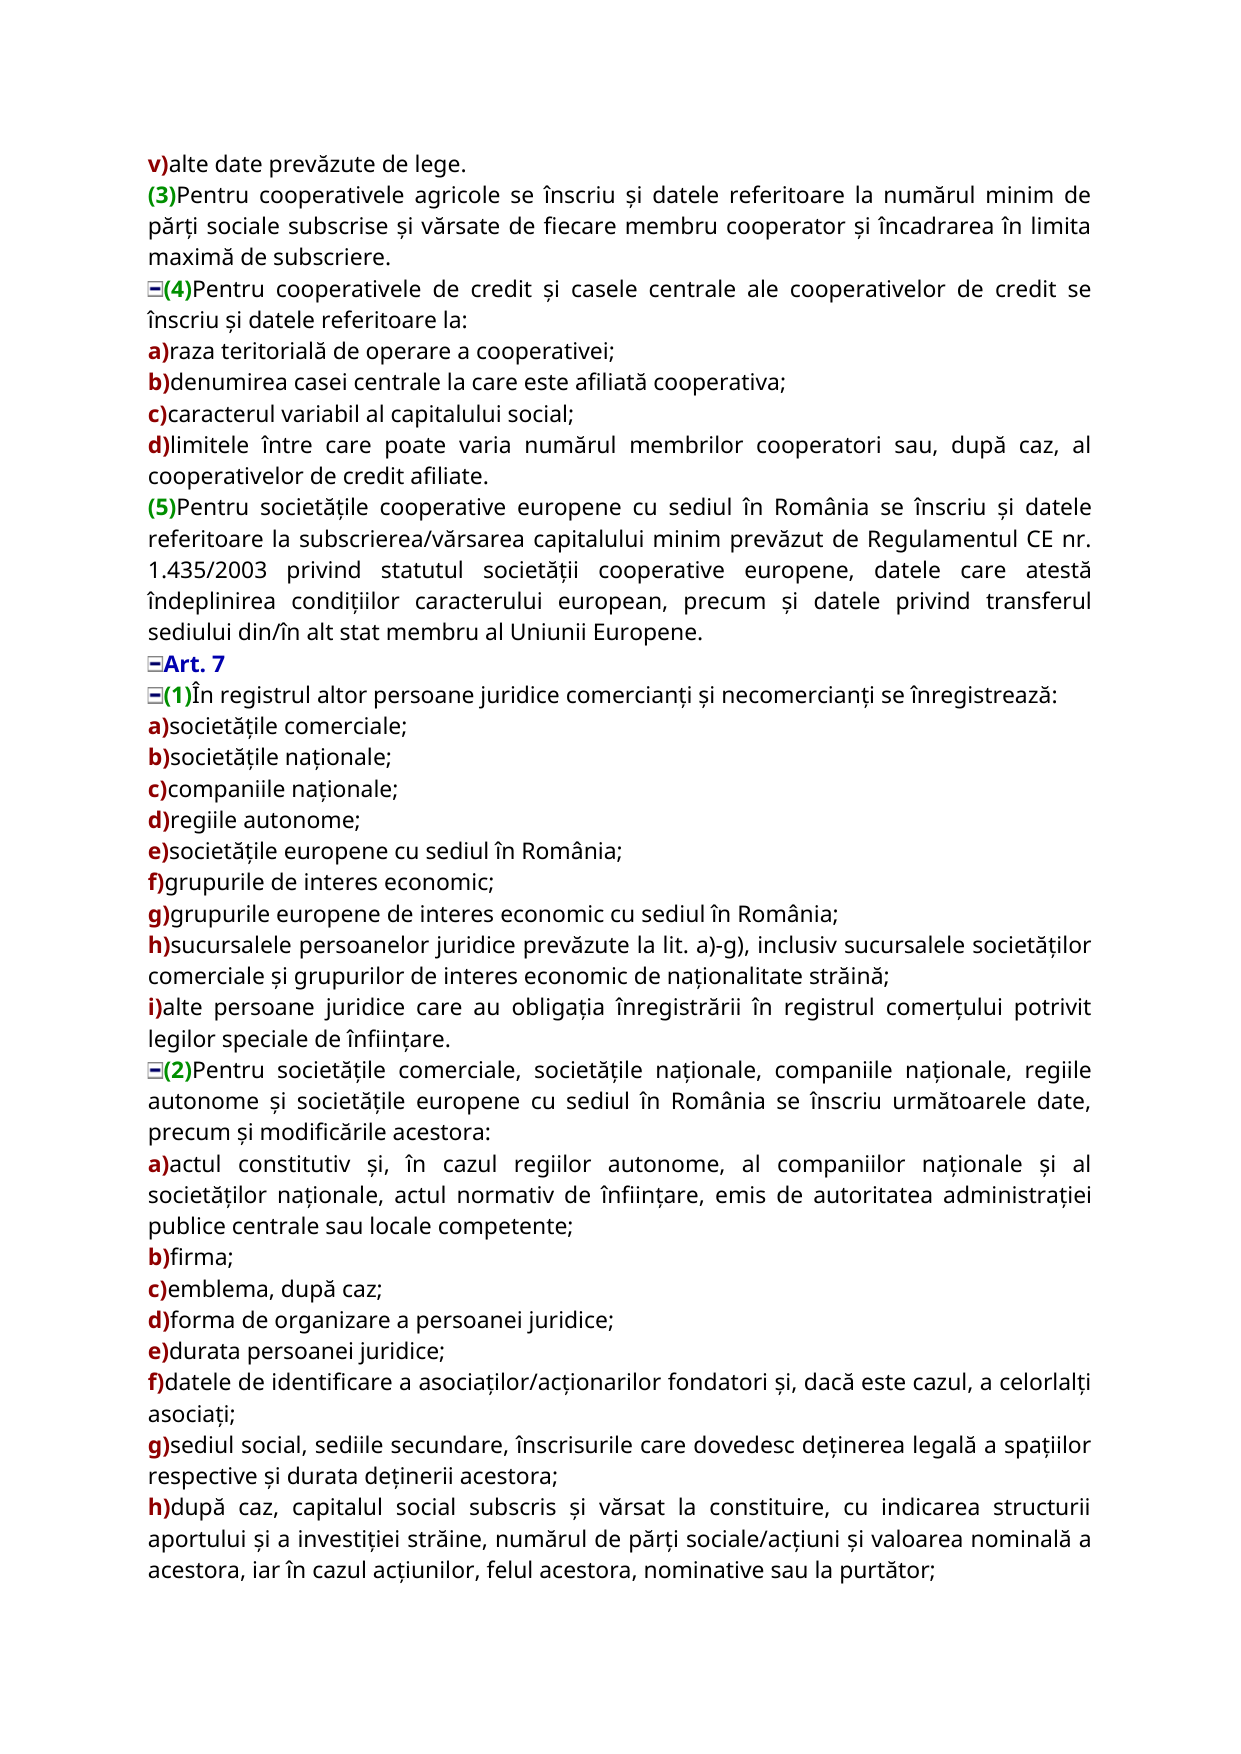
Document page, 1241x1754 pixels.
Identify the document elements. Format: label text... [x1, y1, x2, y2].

text i)alte persoane juridice care au obligaţia înregistrării în registrul comerţului potrivit legilor speciale de înfiinţare. [148, 991, 1093, 1054]
picture [147, 656, 164, 672]
text a)actul constitutiv şi, în cazul regiilor autonome, al companiilor naţionale şi al societăţilor naţionale, actul normativ de înfiinţare, emis de autoritatea administraţiei publice centrale sau locale competente; [148, 1148, 1093, 1241]
text (1)În registrul altor persoane juridice comercianţi şi necomercianţi se înregistrează: [148, 679, 1093, 710]
text b)firma; [148, 1241, 1093, 1273]
picture [147, 687, 164, 704]
text a)societăţile comerciale; [148, 710, 1093, 741]
text (2)Pentru societăţile comerciale, societăţile naţionale, companiile naţionale, regiile autonome şi societăţile europene cu sediul în România se înscriu următoarele date, precum şi modificările acestora: [148, 1054, 1093, 1148]
picture [147, 1062, 164, 1079]
text g)sediul social, sediile secundare, înscrisurile care dovedesc deţinerea legală a spaţiilor respective şi durata deţinerii acestora; [148, 1429, 1093, 1491]
text f)datele de identificare a asociaţilor/acţionarilor fondatori şi, dacă este cazul, a celorlalţi asociaţi; [148, 1366, 1093, 1429]
text g)grupurile europene de interes economic cu sediul în România; [148, 898, 1093, 929]
text h)după caz, capitalul social subscris şi vărsat la constituire, cu indicarea structurii aportului şi a investiţiei străine, numărul de părţi sociale/acţiuni şi valoarea nominală a acestora, iar în cazul acţiunilor, felul acestora, nominative sau la purtător; [148, 1491, 1093, 1585]
text v)alte date prevăzute de lege. [148, 148, 1093, 179]
text a)raza teritorială de operare a cooperativei; [148, 335, 1093, 366]
text (4)Pentru cooperativele de credit şi casele centrale ale cooperativelor de credit se înscriu şi datele referitoare la: [148, 273, 1093, 335]
text h)sucursalele persoanelor juridice prevăzute la lit. a)-g), inclusiv sucursalele societăţilor comerciale şi grupurilor de interes economic de naţionalitate străină; [148, 929, 1093, 991]
picture [147, 281, 164, 297]
text b)denumirea casei centrale la care este afiliată cooperativa; [148, 366, 1093, 398]
text f)grupurile de interes economic; [148, 866, 1093, 898]
text d)limitele între care poate varia numărul membrilor cooperatori sau, după caz, al cooperativelor de credit afiliate. [148, 429, 1093, 491]
text c)companiile naţionale; [148, 773, 1093, 804]
text e)durata persoanei juridice; [148, 1335, 1093, 1366]
text c)emblema, după caz; [148, 1273, 1093, 1304]
text c)caracterul variabil al capitalului social; [148, 398, 1093, 429]
text d)regiile autonome; [148, 804, 1093, 835]
text e)societăţile europene cu sediul în România; [148, 835, 1093, 866]
text d)forma de organizare a persoanei juridice; [148, 1304, 1093, 1335]
text Art. 7 [148, 648, 1093, 679]
text b)societăţile naţionale; [148, 741, 1093, 773]
text (3)Pentru cooperativele agricole se înscriu şi datele referitoare la numărul minim de părţi sociale subscrise şi vărsate de fiecare membru cooperator şi încadrarea în limita maximă de subscriere. [148, 179, 1093, 273]
text (5)Pentru societăţile cooperative europene cu sediul în România se înscriu şi datele referitoare la subscrierea/vărsarea capitalului minim prevăzut de Regulamentul CE nr. 1.435/2003 privind statutul societăţii cooperative europene, datele care atestă îndeplinirea condiţiilor caracterului european, precum şi datele privind transferul sediului din/în alt stat membru al Uniunii Europene. [148, 491, 1093, 648]
